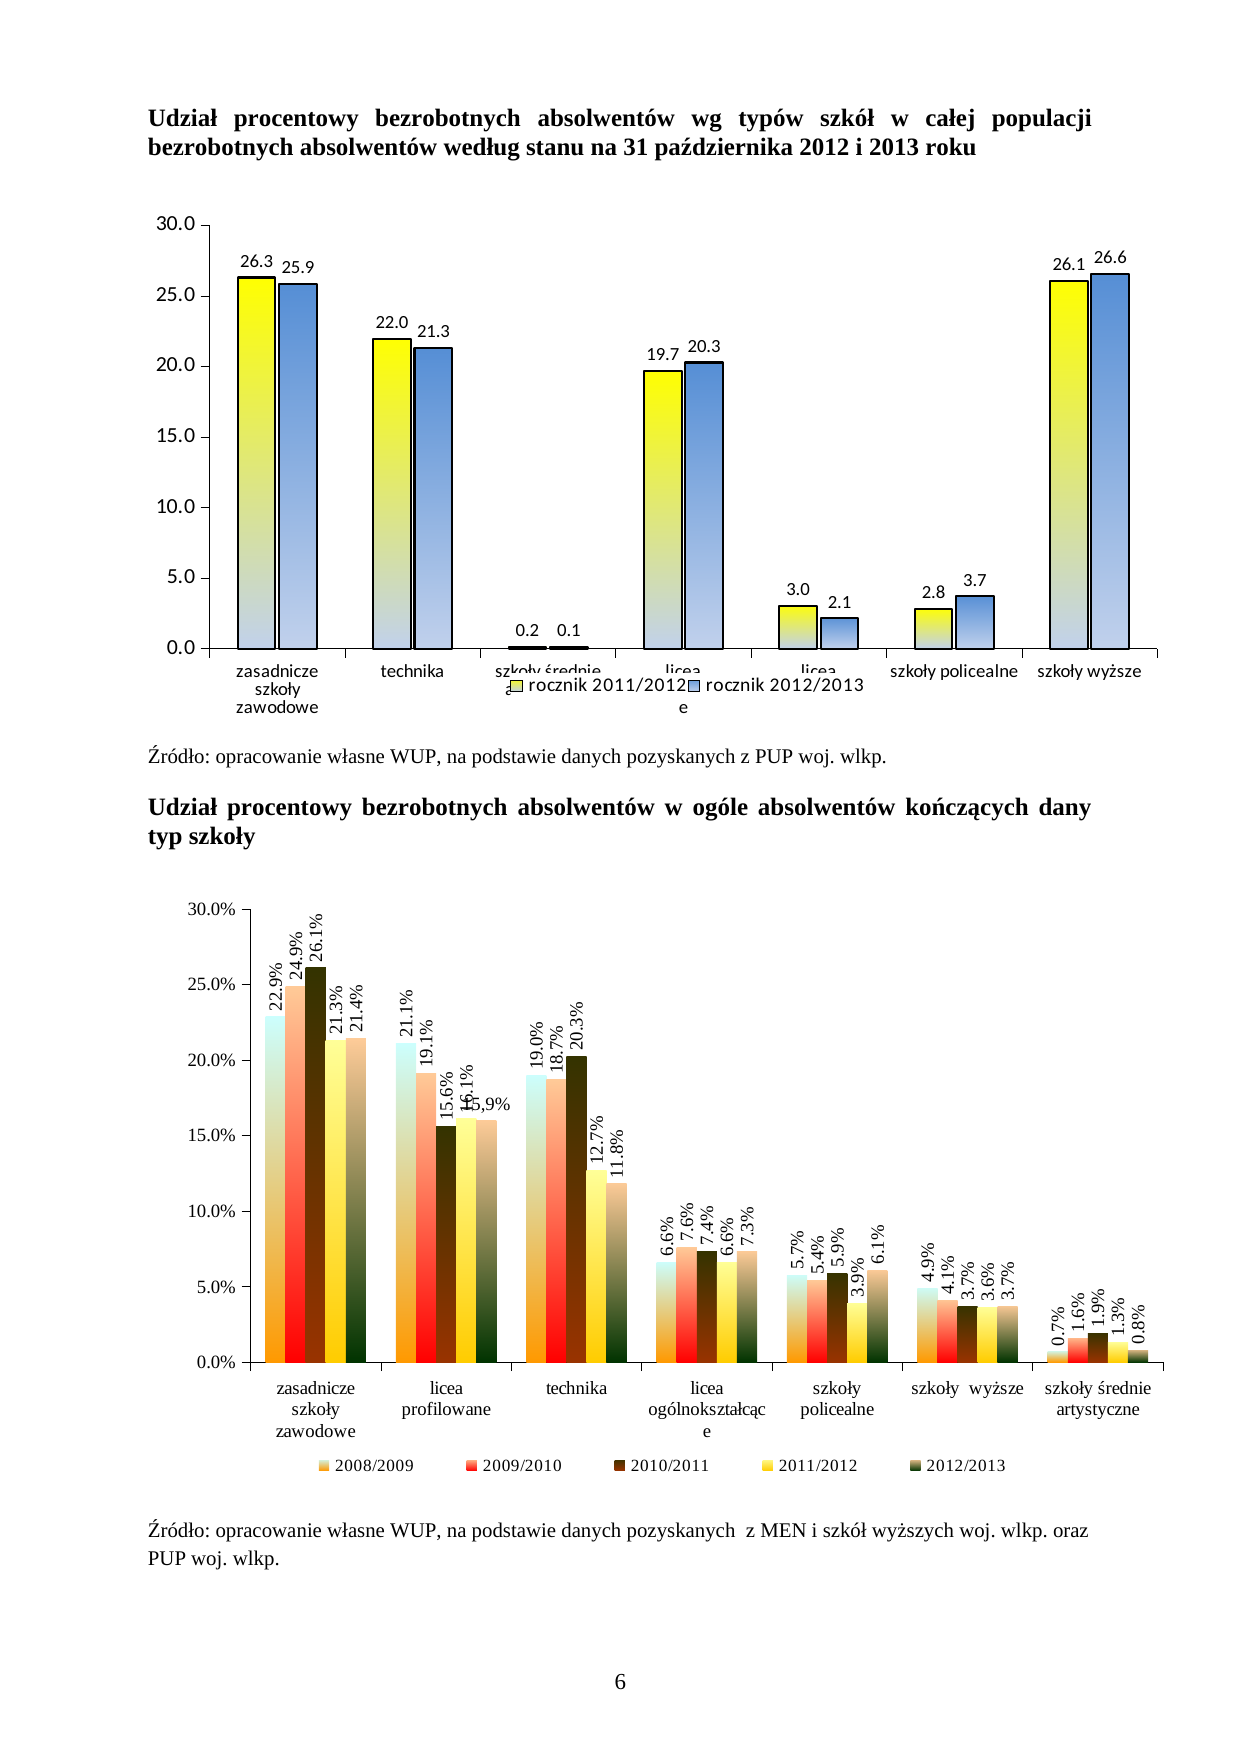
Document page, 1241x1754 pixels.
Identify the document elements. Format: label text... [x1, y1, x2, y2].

text Źródło: opracowanie własne WUP, na podstawie danych pozyskanych z PUP woj. wlkp. [148, 744, 1093, 768]
text Udział procentowy bezrobotnych absolwentów w ogóle absolwentów kończących dany typ szkoły [148, 792, 1093, 850]
text Źródło: opracowanie własne WUP, na podstawie danych pozyskanych z MEN i szkół wyższych woj. wlkp. oraz PUP woj. wlkp. [148, 1518, 1093, 1570]
text Udział procentowy bezrobotnych absolwentów wg typów szkół w całej populacji bezrobotnych absolwentów według stanu na 31 października 2012 i 2013 roku [148, 103, 1093, 161]
